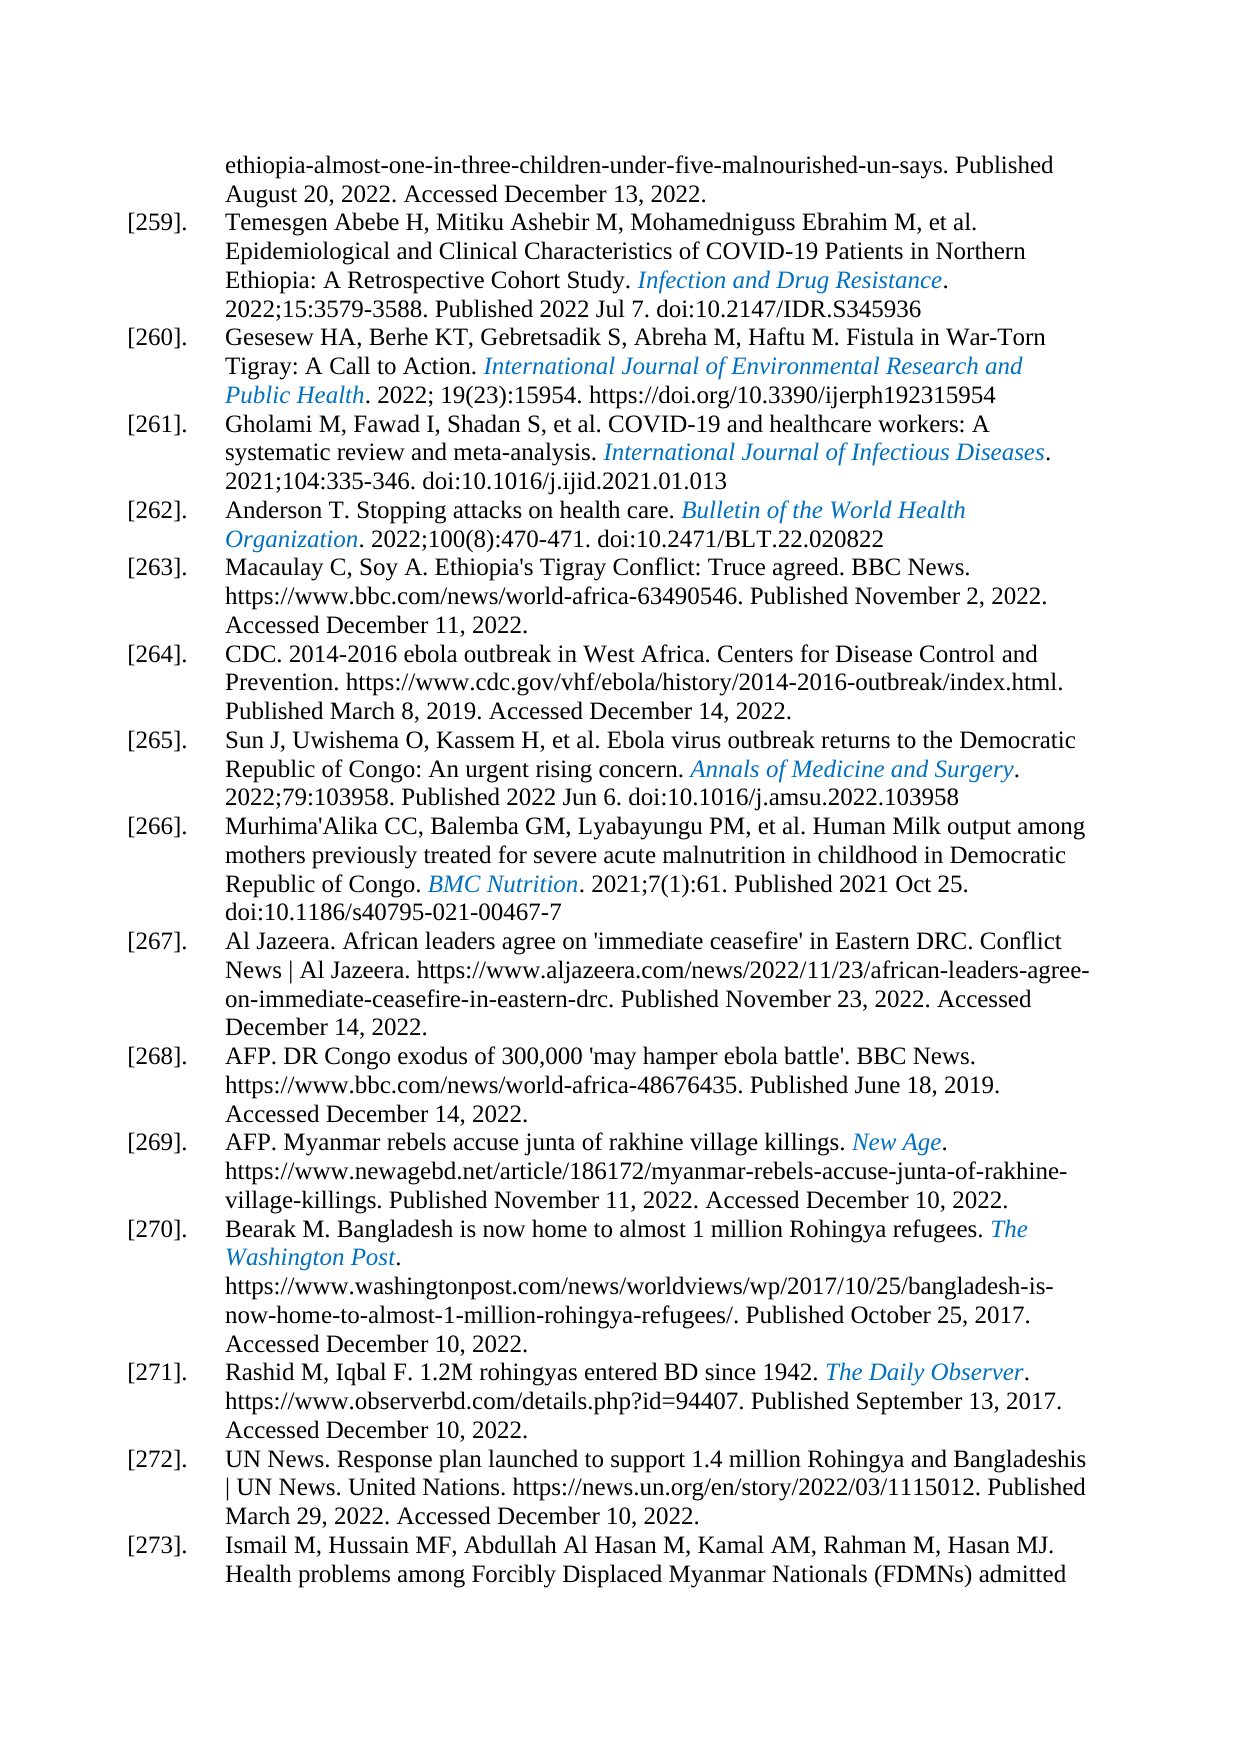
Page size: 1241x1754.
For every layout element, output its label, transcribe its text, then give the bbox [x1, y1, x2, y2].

list Macaulay C, Soy A. Ethiopia's Tigray Conflict: Truce agreed. BBC News. https://www.bbc.com/news/world-africa-63490546. Published November 2, 2022. Accessed December 11, 2022. [187, 552, 1090, 639]
list AFP. Myanmar rebels accuse junta of rakhine village killings. New Age. https://www.newagebd.net/article/186172/myanmar-rebels-accuse-junta-of-rakhine-village-killings. Published November 11, 2022. Accessed December 10, 2022. [187, 1127, 1090, 1214]
list UN News. Response plan launched to support 1.4 million Rohingya and Bangladeshis | UN News. United Nations. https://news.un.org/en/story/2022/03/1115012. Published March 29, 2022. Accessed December 10, 2022. [187, 1444, 1090, 1530]
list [187, 150, 1090, 207]
list Gesesew HA, Berhe KT, Gebretsadik S, Abreha M, Haftu M. Fistula in War-Torn Tigray: A Call to Action. International Journal of Environmental Research and Public Health. 2022; 19(23):15954. https://doi.org/10.3390/ijerph192315954 [187, 322, 1090, 409]
list Al Jazeera. African leaders agree on 'immediate ceasefire' in Eastern DRC. Conflict News | Al Jazeera. https://www.aljazeera.com/news/2022/11/23/african-leaders-agree-on-immediate-ceasefire-in-eastern-drc. Published November 23, 2022. Accessed December 14, 2022. [187, 926, 1090, 1041]
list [187, 1530, 1090, 1587]
list Temesgen Abebe H, Mitiku Ashebir M, Mohamedniguss Ebrahim M, et al. Epidemiological and Clinical Characteristics of COVID-19 Patients in Northern Ethiopia: A Retrospective Cohort Study. Infection and Drug Resistance. 2022;15:3579-3588. Published 2022 Jul 7. doi:10.2147/IDR.S345936 [187, 207, 1090, 322]
list Bearak M. Bangladesh is now home to almost 1 million Rohingya refugees. The Washington Post. https://www.washingtonpost.com/news/worldviews/wp/2017/10/25/bangladesh-is-now-home-to-almost-1-million-rohingya-refugees/. Published October 25, 2017. Accessed December 10, 2022. [187, 1214, 1090, 1357]
list Anderson T. Stopping attacks on health care. Bulletin of the World Health Organization. 2022;100(8):470-471. doi:10.2471/BLT.22.020822 [187, 495, 1090, 552]
list Gholami M, Fawad I, Shadan S, et al. COVID-19 and healthcare workers: A systematic review and meta-analysis. International Journal of Infectious Diseases. 2021;104:335-346. doi:10.1016/j.ijid.2021.01.013 [187, 409, 1090, 495]
list Murhima'Alika CC, Balemba GM, Lyabayungu PM, et al. Human Milk output among mothers previously treated for severe acute malnutrition in childhood in Democratic Republic of Congo. BMC Nutrition. 2021;7(1):61. Published 2021 Oct 25. doi:10.1186/s40795-021-00467-7 [187, 811, 1090, 926]
list Rashid M, Iqbal F. 1.2M rohingyas entered BD since 1942. The Daily Observer. https://www.observerbd.com/details.php?id=94407. Published September 13, 2017. Accessed December 10, 2022. [187, 1357, 1090, 1444]
list AFP. DR Congo exodus of 300,000 'may hamper ebola battle'. BBC News. https://www.bbc.com/news/world-africa-48676435. Published June 18, 2019. Accessed December 14, 2022. [187, 1041, 1090, 1127]
list CDC. 2014-2016 ebola outbreak in West Africa. Centers for Disease Control and Prevention. https://www.cdc.gov/vhf/ebola/history/2014-2016-outbreak/index.html. Published March 8, 2019. Accessed December 14, 2022. [187, 639, 1090, 725]
list Sun J, Uwishema O, Kassem H, et al. Ebola virus outbreak returns to the Democratic Republic of Congo: An urgent rising concern. Annals of Medicine and Surgery. 2022;79:103958. Published 2022 Jun 6. doi:10.1016/j.amsu.2022.103958 [187, 725, 1090, 811]
